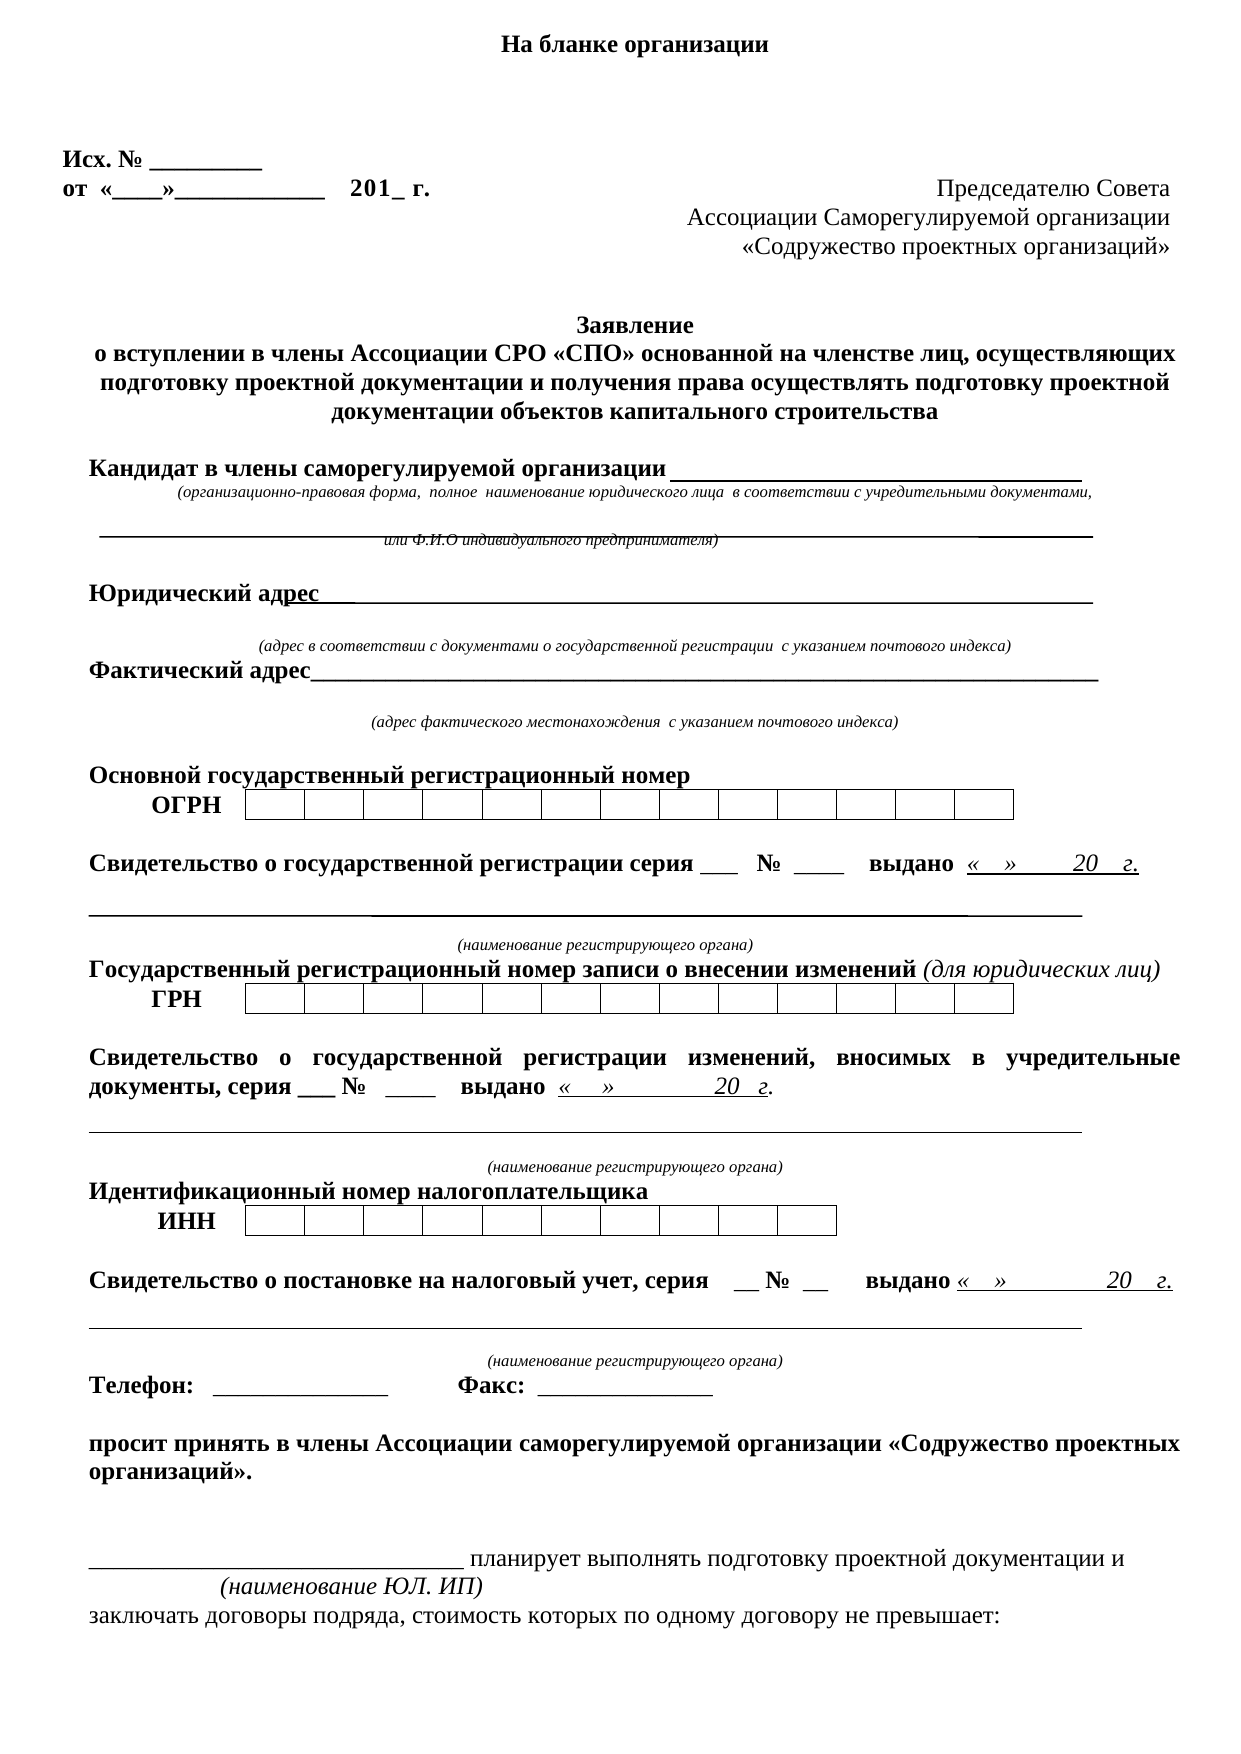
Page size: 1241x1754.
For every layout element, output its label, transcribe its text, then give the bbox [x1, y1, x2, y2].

table_header [719, 984, 777, 1012]
table_header [601, 1206, 659, 1235]
text (наименование регистрирующего органа) [89, 935, 1181, 954]
table_header [601, 984, 659, 1012]
text ______________________________ планирует выполнять подготовку проектной документации и [89, 1543, 1181, 1571]
text Кандидат в члены саморегулируемой организации [89, 453, 1181, 482]
table_header [305, 984, 363, 1012]
table_header [483, 984, 541, 1012]
table_header [246, 984, 304, 1012]
table_header ОГРН [140, 789, 245, 819]
table_header [305, 1206, 363, 1235]
table_header ИНН [140, 1205, 245, 1235]
text На бланке организации [89, 29, 1181, 58]
table_header [601, 790, 659, 819]
table_header [896, 790, 954, 819]
table_header [719, 1206, 777, 1235]
table_header [364, 984, 422, 1012]
table_header [364, 790, 422, 819]
table_header [660, 790, 718, 819]
text (адрес в соответствии с документами о государственной регистрации с указанием почтового индекса) [89, 636, 1181, 655]
table_header [542, 1206, 600, 1235]
table_header [955, 984, 1013, 1012]
table_header ГРН [140, 983, 245, 1012]
table_header [246, 1206, 304, 1235]
table_header [423, 790, 482, 819]
table_header [837, 790, 895, 819]
table_header [542, 984, 600, 1012]
text о вступлении в члены Ассоциации СРО «СПО» основанной на членстве лиц, осуществляющих подготовку проектной документации и получения права осуществлять подготовку проектной документации объектов капитального строительства [89, 338, 1181, 425]
table_header [483, 1206, 541, 1235]
text (наименование регистрирующего органа) [89, 1351, 1181, 1370]
text Основной государственный регистрационный номер [89, 760, 1181, 789]
text (наименование регистрирующего органа) [89, 1157, 1181, 1176]
text заключать договоры подряда, стоимость которых по одному договору не превышает: [89, 1600, 1181, 1629]
text Свидетельство о постановке на налоговый учет, серия __ № __ выдано « » 20 г. [89, 1265, 1181, 1293]
text Телефон: ______________ Факс: ______________ [89, 1370, 1181, 1399]
table_header [423, 1206, 482, 1235]
table_header [542, 790, 600, 819]
table_header [778, 1206, 836, 1235]
table_header [305, 790, 363, 819]
table_header [483, 790, 541, 819]
text Свидетельство о государственной регистрации серия ___ № ____ выдано « » 20 г. [89, 848, 1181, 877]
table_header [778, 790, 836, 819]
table_header Исх. № _________ от «____»____________ 201_ г. [51, 145, 482, 281]
text (адрес фактического местонахождения с указанием почтового индекса) [89, 712, 1181, 731]
table_header [423, 984, 482, 1012]
table_header [660, 1206, 718, 1235]
text Идентификационный номер налогоплательщика [89, 1176, 1181, 1205]
table_header [778, 984, 836, 1012]
table_header [896, 984, 954, 1012]
text Фактический адрес_______________________________________________________________ [89, 655, 1181, 683]
table_header [719, 790, 777, 819]
table_header [955, 790, 1013, 819]
text (организационно-правовая форма, полное наименование юридического лица в соответствии с учредительными документами, [89, 482, 1181, 501]
text просит принять в члены Ассоциации саморегулируемой организации «Содружество проектных организаций». [89, 1428, 1181, 1485]
text Государственный регистрационный номер записи о внесении изменений (для юридических лиц) [89, 954, 1181, 983]
table_header [837, 984, 895, 1012]
table_header [246, 790, 304, 819]
text Свидетельство о государственной регистрации изменений, вносимых в учредительные документы, серия ___ № ____ выдано « » 20 г. [89, 1042, 1181, 1100]
text или Ф.И.О индивидуального предпринимателя) [369, 530, 1181, 549]
text Заявление [89, 310, 1181, 338]
table_header [364, 1206, 422, 1235]
table_header [660, 984, 718, 1012]
text (наименование ЮЛ. ИП) [89, 1571, 1181, 1600]
table_header Председателю Совета Ассоциации Саморегулируемой организации «Содружество проектных организаций» [483, 145, 1181, 281]
text Юридический адрес [89, 578, 1181, 607]
